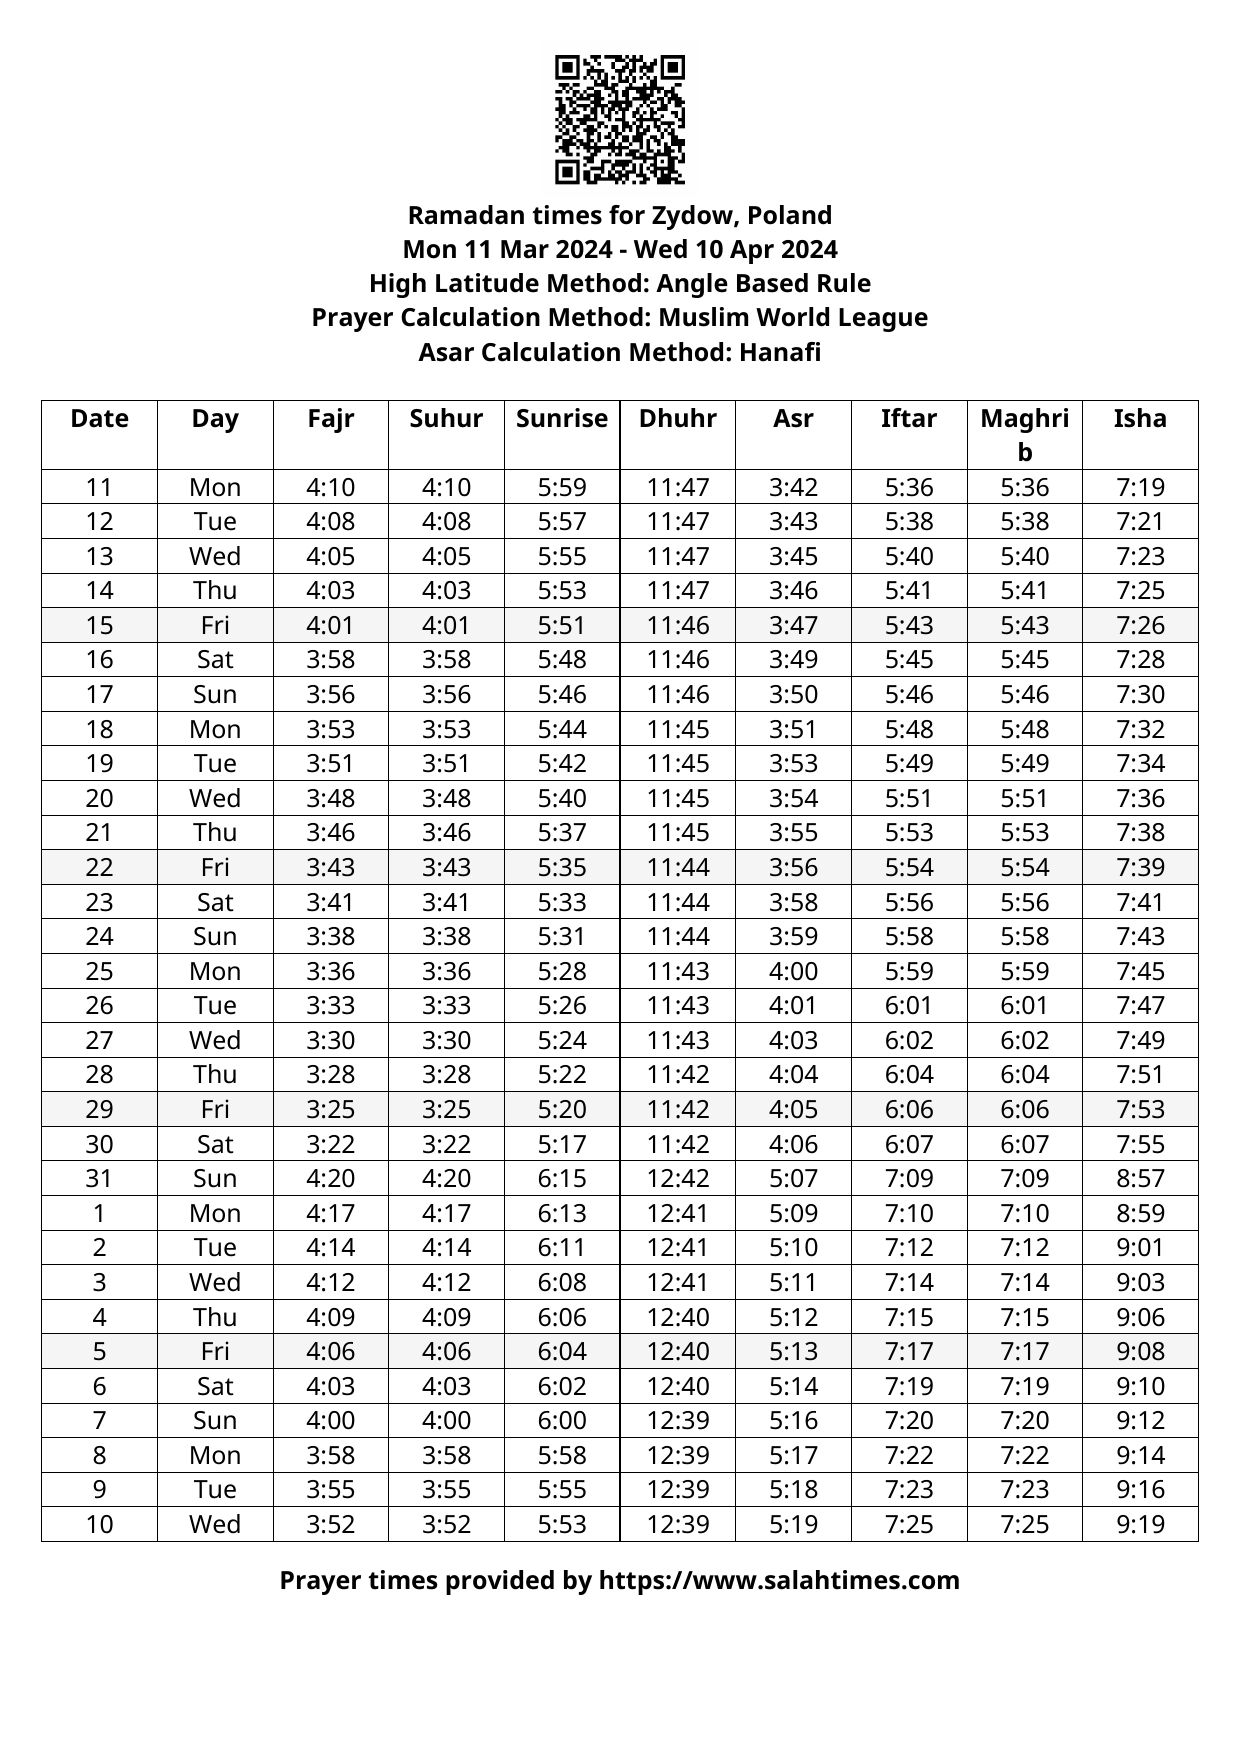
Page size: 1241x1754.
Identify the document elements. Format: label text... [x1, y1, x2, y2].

text Asar Calculation Method: Hanafi [42, 334, 1198, 368]
table_cell 6:00 [505, 1404, 619, 1437]
table_cell 5:13 [736, 1334, 851, 1368]
table_header Fajr [274, 401, 388, 469]
table_cell 6:07 [968, 1127, 1082, 1160]
table_cell 3:46 [274, 816, 388, 849]
table_cell 4:00 [274, 1404, 388, 1437]
text Prayer Calculation Method: Muslim World League [42, 300, 1198, 334]
table_cell 5:31 [505, 919, 619, 953]
text Ramadan times for Zydow, Poland [42, 198, 1198, 232]
table_cell 7:32 [1083, 712, 1198, 745]
table_cell 26 [42, 989, 157, 1022]
table_cell 5:55 [505, 539, 619, 572]
table_cell 7:19 [852, 1369, 967, 1402]
table_cell 11:47 [621, 574, 735, 607]
table_cell 7:30 [1083, 677, 1198, 711]
table_cell 3:58 [274, 1438, 388, 1472]
table_cell 5:33 [505, 885, 619, 918]
table_cell 9:12 [1083, 1404, 1198, 1437]
table_cell 6:11 [505, 1231, 619, 1264]
table_cell 11:43 [621, 1023, 735, 1057]
table_cell 3:30 [274, 1023, 388, 1057]
table_cell 5:40 [968, 539, 1082, 572]
table_cell 3:22 [274, 1127, 388, 1160]
table_cell 4:05 [389, 539, 504, 572]
table_header Maghrib [968, 401, 1082, 469]
table_cell 5:38 [968, 504, 1082, 538]
table_cell 11:45 [621, 781, 735, 814]
table_cell 3:42 [736, 470, 851, 503]
table_cell 11:42 [621, 1092, 735, 1126]
table_cell 14 [42, 574, 157, 607]
picture [542, 41, 699, 198]
table_cell 4:10 [274, 470, 388, 503]
table_header Iftar [852, 401, 967, 469]
table_cell 7:22 [852, 1438, 967, 1472]
table_cell Sun [158, 1404, 273, 1437]
table_cell 4:03 [389, 1369, 504, 1402]
table_cell 5:48 [968, 712, 1082, 745]
table_cell Wed [158, 1507, 273, 1541]
table_cell 17 [42, 677, 157, 711]
table_cell 7:23 [1083, 539, 1198, 572]
table_cell 7:49 [1083, 1023, 1198, 1057]
table_cell 5:49 [968, 746, 1082, 780]
table_cell 1 [42, 1196, 157, 1229]
table_cell 4:04 [736, 1058, 851, 1091]
table_cell 7:12 [968, 1231, 1082, 1264]
table_cell 4:05 [274, 539, 388, 572]
table_cell 3:52 [389, 1507, 504, 1541]
table_cell 7:39 [1083, 850, 1198, 884]
table_cell 3:46 [736, 574, 851, 607]
table_cell 5:51 [852, 781, 967, 814]
table_cell 6:06 [968, 1092, 1082, 1126]
table_cell 7:15 [852, 1300, 967, 1333]
table_cell 4:00 [736, 954, 851, 987]
table_cell 7:22 [968, 1438, 1082, 1472]
table_cell 4 [42, 1300, 157, 1333]
table_cell 4:05 [736, 1092, 851, 1126]
table_cell 5:51 [505, 608, 619, 642]
table_cell 5:58 [968, 919, 1082, 953]
table_cell 5:11 [736, 1265, 851, 1299]
table_cell 5:38 [852, 504, 967, 538]
table_cell 6 [42, 1369, 157, 1402]
table_cell 5:45 [968, 643, 1082, 676]
table_cell Tue [158, 1231, 273, 1264]
text Prayer times provided by https://www.salahtimes.com [42, 1563, 1198, 1597]
table_cell 11:43 [621, 954, 735, 987]
table_cell Mon [158, 712, 273, 745]
table_cell 5:48 [505, 643, 619, 676]
table_cell 5:07 [736, 1161, 851, 1195]
table_cell 5:36 [852, 470, 967, 503]
table_cell 28 [42, 1058, 157, 1091]
table_cell 5:54 [852, 850, 967, 884]
table_cell 5:37 [505, 816, 619, 849]
table_cell 6:02 [968, 1023, 1082, 1057]
table_cell 3:53 [736, 746, 851, 780]
table_cell Mon [158, 1196, 273, 1229]
table_cell 4:03 [736, 1023, 851, 1057]
table_cell 3:46 [389, 816, 504, 849]
table_cell 4:10 [389, 470, 504, 503]
table_cell 4:17 [389, 1196, 504, 1229]
table_cell 7:14 [852, 1265, 967, 1299]
table_cell 6:01 [968, 989, 1082, 1022]
table_cell 6:06 [505, 1300, 619, 1333]
table_cell 19 [42, 746, 157, 780]
table_cell 3:58 [736, 885, 851, 918]
table_cell 7:10 [852, 1196, 967, 1229]
table_cell 3:51 [736, 712, 851, 745]
table_cell 3:56 [736, 850, 851, 884]
table_cell Sat [158, 1369, 273, 1402]
table_cell 8:57 [1083, 1161, 1198, 1195]
table_cell 5:22 [505, 1058, 619, 1091]
table_cell 5:51 [968, 781, 1082, 814]
table_cell Thu [158, 1058, 273, 1091]
table_cell 2 [42, 1231, 157, 1264]
table_cell 4:08 [389, 504, 504, 538]
table_cell 15 [42, 608, 157, 642]
table_cell 7:51 [1083, 1058, 1198, 1091]
table_cell 9:10 [1083, 1369, 1198, 1402]
table_cell Wed [158, 1023, 273, 1057]
table_cell 5:56 [968, 885, 1082, 918]
table_cell 9:14 [1083, 1438, 1198, 1472]
table_cell 5:59 [968, 954, 1082, 987]
table_cell 8 [42, 1438, 157, 1472]
table_cell 5:48 [852, 712, 967, 745]
table_cell 21 [42, 816, 157, 849]
table_cell 4:14 [274, 1231, 388, 1264]
table_cell 5:12 [736, 1300, 851, 1333]
table_cell Fri [158, 1092, 273, 1126]
table_cell 10 [42, 1507, 157, 1541]
table_cell 11:44 [621, 885, 735, 918]
table_cell 3:53 [389, 712, 504, 745]
table_cell 5:59 [852, 954, 967, 987]
table_cell 3:52 [274, 1507, 388, 1541]
table_cell Tue [158, 989, 273, 1022]
table_cell 5:53 [968, 816, 1082, 849]
table_cell 11:45 [621, 712, 735, 745]
table_cell 5:10 [736, 1231, 851, 1264]
table_cell 11:47 [621, 470, 735, 503]
table_cell 6:04 [968, 1058, 1082, 1091]
table_cell 3:56 [274, 677, 388, 711]
table_cell 5:41 [852, 574, 967, 607]
table_cell 16 [42, 643, 157, 676]
table_cell 5:41 [968, 574, 1082, 607]
table_cell 7:17 [968, 1334, 1082, 1368]
table_cell 3:43 [389, 850, 504, 884]
table_cell 5:09 [736, 1196, 851, 1229]
table_cell 5:44 [505, 712, 619, 745]
table_cell 4:09 [389, 1300, 504, 1333]
table_cell 7:25 [1083, 574, 1198, 607]
table_cell 11:44 [621, 919, 735, 953]
table_cell 4:20 [274, 1161, 388, 1195]
table_cell 4:14 [389, 1231, 504, 1264]
table_cell 11:43 [621, 989, 735, 1022]
table_cell 4:09 [274, 1300, 388, 1333]
table_cell 3:41 [389, 885, 504, 918]
table_cell Tue [158, 1473, 273, 1506]
table_cell 6:06 [852, 1092, 967, 1126]
table_cell 11:47 [621, 504, 735, 538]
table_cell 7:34 [1083, 746, 1198, 780]
table_cell 30 [42, 1127, 157, 1160]
table_cell Mon [158, 954, 273, 987]
table_cell 5:42 [505, 746, 619, 780]
table_cell 11:42 [621, 1058, 735, 1091]
table_cell 5:46 [968, 677, 1082, 711]
table_cell 5:58 [852, 919, 967, 953]
table_cell 25 [42, 954, 157, 987]
table_cell 31 [42, 1161, 157, 1195]
table_cell 4:00 [389, 1404, 504, 1437]
table_cell 4:12 [389, 1265, 504, 1299]
table_cell 3:38 [389, 919, 504, 953]
table_cell Sun [158, 919, 273, 953]
table_header Isha [1083, 401, 1198, 469]
table_cell 12:39 [621, 1404, 735, 1437]
table_cell 13 [42, 539, 157, 572]
table_cell 3:36 [274, 954, 388, 987]
table_cell Thu [158, 574, 273, 607]
table_cell 4:03 [274, 1369, 388, 1402]
table_cell 6:02 [852, 1023, 967, 1057]
table_cell Sun [158, 1161, 273, 1195]
table_cell 7:23 [852, 1473, 967, 1506]
table_cell 4:12 [274, 1265, 388, 1299]
table_cell Sat [158, 643, 273, 676]
table_cell Fri [158, 850, 273, 884]
table_cell 3:58 [274, 643, 388, 676]
table_cell 18 [42, 712, 157, 745]
table_cell 5:14 [736, 1369, 851, 1402]
table_cell 5:56 [852, 885, 967, 918]
table_cell 5:53 [852, 816, 967, 849]
table_cell Sun [158, 677, 273, 711]
table_cell 5:16 [736, 1404, 851, 1437]
table_cell 7:09 [852, 1161, 967, 1195]
table_cell 11:46 [621, 643, 735, 676]
table_cell 12:39 [621, 1507, 735, 1541]
table_cell 5:46 [852, 677, 967, 711]
table_cell 3:33 [389, 989, 504, 1022]
table_cell 11:45 [621, 816, 735, 849]
table_cell 4:01 [389, 608, 504, 642]
table_cell 3:55 [274, 1473, 388, 1506]
text High Latitude Method: Angle Based Rule [42, 266, 1198, 300]
table_cell 3:51 [274, 746, 388, 780]
table_cell Fri [158, 1334, 273, 1368]
table_cell 7:10 [968, 1196, 1082, 1229]
table_cell 5 [42, 1334, 157, 1368]
table_cell 7:41 [1083, 885, 1198, 918]
table_cell 9:06 [1083, 1300, 1198, 1333]
table_cell 3:28 [274, 1058, 388, 1091]
table_cell 12:39 [621, 1473, 735, 1506]
table_cell 11:46 [621, 608, 735, 642]
table_cell 7:12 [852, 1231, 967, 1264]
table_cell 9 [42, 1473, 157, 1506]
table_cell 5:54 [968, 850, 1082, 884]
table_cell 6:13 [505, 1196, 619, 1229]
table_cell 7:28 [1083, 643, 1198, 676]
table_cell 9:03 [1083, 1265, 1198, 1299]
table_cell 5:26 [505, 989, 619, 1022]
table_cell 3:51 [389, 746, 504, 780]
table_cell 29 [42, 1092, 157, 1126]
table_cell 4:06 [274, 1334, 388, 1368]
table_cell 3:36 [389, 954, 504, 987]
table_header Asr [736, 401, 851, 469]
table_cell Sat [158, 1127, 273, 1160]
table_cell 6:04 [852, 1058, 967, 1091]
table_header Day [158, 401, 273, 469]
table_cell 5:24 [505, 1023, 619, 1057]
table_cell 6:07 [852, 1127, 967, 1160]
table_cell 3:50 [736, 677, 851, 711]
table_cell 6:15 [505, 1161, 619, 1195]
table_cell 3:30 [389, 1023, 504, 1057]
table_header Suhur [389, 401, 504, 469]
table_cell 22 [42, 850, 157, 884]
table_cell 4:03 [274, 574, 388, 607]
table_header Date [42, 401, 157, 469]
table_cell Tue [158, 504, 273, 538]
table_cell 11:44 [621, 850, 735, 884]
table_cell Mon [158, 1438, 273, 1472]
table_cell 11:46 [621, 677, 735, 711]
table_cell 11:47 [621, 539, 735, 572]
table_cell 5:18 [736, 1473, 851, 1506]
table_cell 12 [42, 504, 157, 538]
table_cell 12:40 [621, 1369, 735, 1402]
table_header Sunrise [505, 401, 619, 469]
table_cell 7:47 [1083, 989, 1198, 1022]
table_cell 5:19 [736, 1507, 851, 1541]
table_cell 3:55 [736, 816, 851, 849]
table_cell 7:17 [852, 1334, 967, 1368]
table_cell 7 [42, 1404, 157, 1437]
table_cell 3:54 [736, 781, 851, 814]
table_cell 20 [42, 781, 157, 814]
table_cell 9:19 [1083, 1507, 1198, 1541]
table_cell 12:40 [621, 1334, 735, 1368]
table_cell 3:22 [389, 1127, 504, 1160]
table_cell 11 [42, 470, 157, 503]
table_cell 4:06 [389, 1334, 504, 1368]
table_cell 3:25 [274, 1092, 388, 1126]
table_cell 6:01 [852, 989, 967, 1022]
table_cell 3:58 [389, 1438, 504, 1472]
table_cell 7:53 [1083, 1092, 1198, 1126]
table_cell 7:20 [852, 1404, 967, 1437]
table_cell 5:45 [852, 643, 967, 676]
table_cell 8:59 [1083, 1196, 1198, 1229]
table_cell 5:35 [505, 850, 619, 884]
table_cell 3:53 [274, 712, 388, 745]
table_cell 5:43 [968, 608, 1082, 642]
table_cell 7:20 [968, 1404, 1082, 1437]
table_cell 7:55 [1083, 1127, 1198, 1160]
table_cell 3:43 [274, 850, 388, 884]
table_cell 5:46 [505, 677, 619, 711]
table_cell 5:49 [852, 746, 967, 780]
table_cell 7:38 [1083, 816, 1198, 849]
table_cell 12:39 [621, 1438, 735, 1472]
table_cell 3:43 [736, 504, 851, 538]
table_cell Wed [158, 781, 273, 814]
table_cell 7:25 [968, 1507, 1082, 1541]
table_cell 7:09 [968, 1161, 1082, 1195]
table_cell 6:04 [505, 1334, 619, 1368]
table_cell Wed [158, 539, 273, 572]
table_cell 3:45 [736, 539, 851, 572]
table_cell 3:48 [389, 781, 504, 814]
table_cell Wed [158, 1265, 273, 1299]
table_cell 12:41 [621, 1196, 735, 1229]
table_cell 12:41 [621, 1231, 735, 1264]
table_cell 4:06 [736, 1127, 851, 1160]
table_header Dhuhr [621, 401, 735, 469]
table_cell 11:45 [621, 746, 735, 780]
table_cell 5:36 [968, 470, 1082, 503]
table_cell 9:16 [1083, 1473, 1198, 1506]
table_cell 7:25 [852, 1507, 967, 1541]
table_cell Fri [158, 608, 273, 642]
table_cell 3:59 [736, 919, 851, 953]
table_cell 27 [42, 1023, 157, 1057]
table_cell Mon [158, 470, 273, 503]
table_cell 3:58 [389, 643, 504, 676]
table_cell 4:01 [274, 608, 388, 642]
table_cell Thu [158, 816, 273, 849]
table_cell 12:41 [621, 1265, 735, 1299]
table_cell 3:48 [274, 781, 388, 814]
table_cell 7:14 [968, 1265, 1082, 1299]
table_cell 3:56 [389, 677, 504, 711]
table_cell 3:41 [274, 885, 388, 918]
table_cell 6:02 [505, 1369, 619, 1402]
table_cell 5:40 [852, 539, 967, 572]
table_cell 7:43 [1083, 919, 1198, 953]
table_cell 7:21 [1083, 504, 1198, 538]
table_cell 5:53 [505, 1507, 619, 1541]
table_cell 12:40 [621, 1300, 735, 1333]
table_cell 7:36 [1083, 781, 1198, 814]
table_cell Thu [158, 1300, 273, 1333]
table_cell 5:40 [505, 781, 619, 814]
table_cell 3:33 [274, 989, 388, 1022]
table_cell 3:47 [736, 608, 851, 642]
table_cell 4:03 [389, 574, 504, 607]
text Mon 11 Mar 2024 - Wed 10 Apr 2024 [42, 232, 1198, 266]
table_cell 4:08 [274, 504, 388, 538]
table_cell 7:19 [1083, 470, 1198, 503]
table_cell 4:01 [736, 989, 851, 1022]
table_cell 3:55 [389, 1473, 504, 1506]
table_cell Tue [158, 746, 273, 780]
table_cell 3:49 [736, 643, 851, 676]
table_cell 5:17 [505, 1127, 619, 1160]
table_cell 7:23 [968, 1473, 1082, 1506]
table_cell 5:55 [505, 1473, 619, 1506]
table_cell 3:38 [274, 919, 388, 953]
table_cell 24 [42, 919, 157, 953]
table_cell 9:01 [1083, 1231, 1198, 1264]
table_cell 5:28 [505, 954, 619, 987]
table_cell 5:58 [505, 1438, 619, 1472]
table_cell 5:43 [852, 608, 967, 642]
table_cell 12:42 [621, 1161, 735, 1195]
table_cell 23 [42, 885, 157, 918]
table_cell 3:25 [389, 1092, 504, 1126]
table_cell 4:20 [389, 1161, 504, 1195]
table_cell 5:20 [505, 1092, 619, 1126]
table_cell 4:17 [274, 1196, 388, 1229]
table_cell 5:53 [505, 574, 619, 607]
table_cell 3 [42, 1265, 157, 1299]
table_cell 5:57 [505, 504, 619, 538]
table_cell 11:42 [621, 1127, 735, 1160]
table_cell 6:08 [505, 1265, 619, 1299]
table_cell Sat [158, 885, 273, 918]
table_cell 9:08 [1083, 1334, 1198, 1368]
table_cell 5:17 [736, 1438, 851, 1472]
table_cell 7:45 [1083, 954, 1198, 987]
table_cell 5:59 [505, 470, 619, 503]
table_cell 7:15 [968, 1300, 1082, 1333]
table_cell 7:26 [1083, 608, 1198, 642]
table_cell 3:28 [389, 1058, 504, 1091]
table_cell 7:19 [968, 1369, 1082, 1402]
